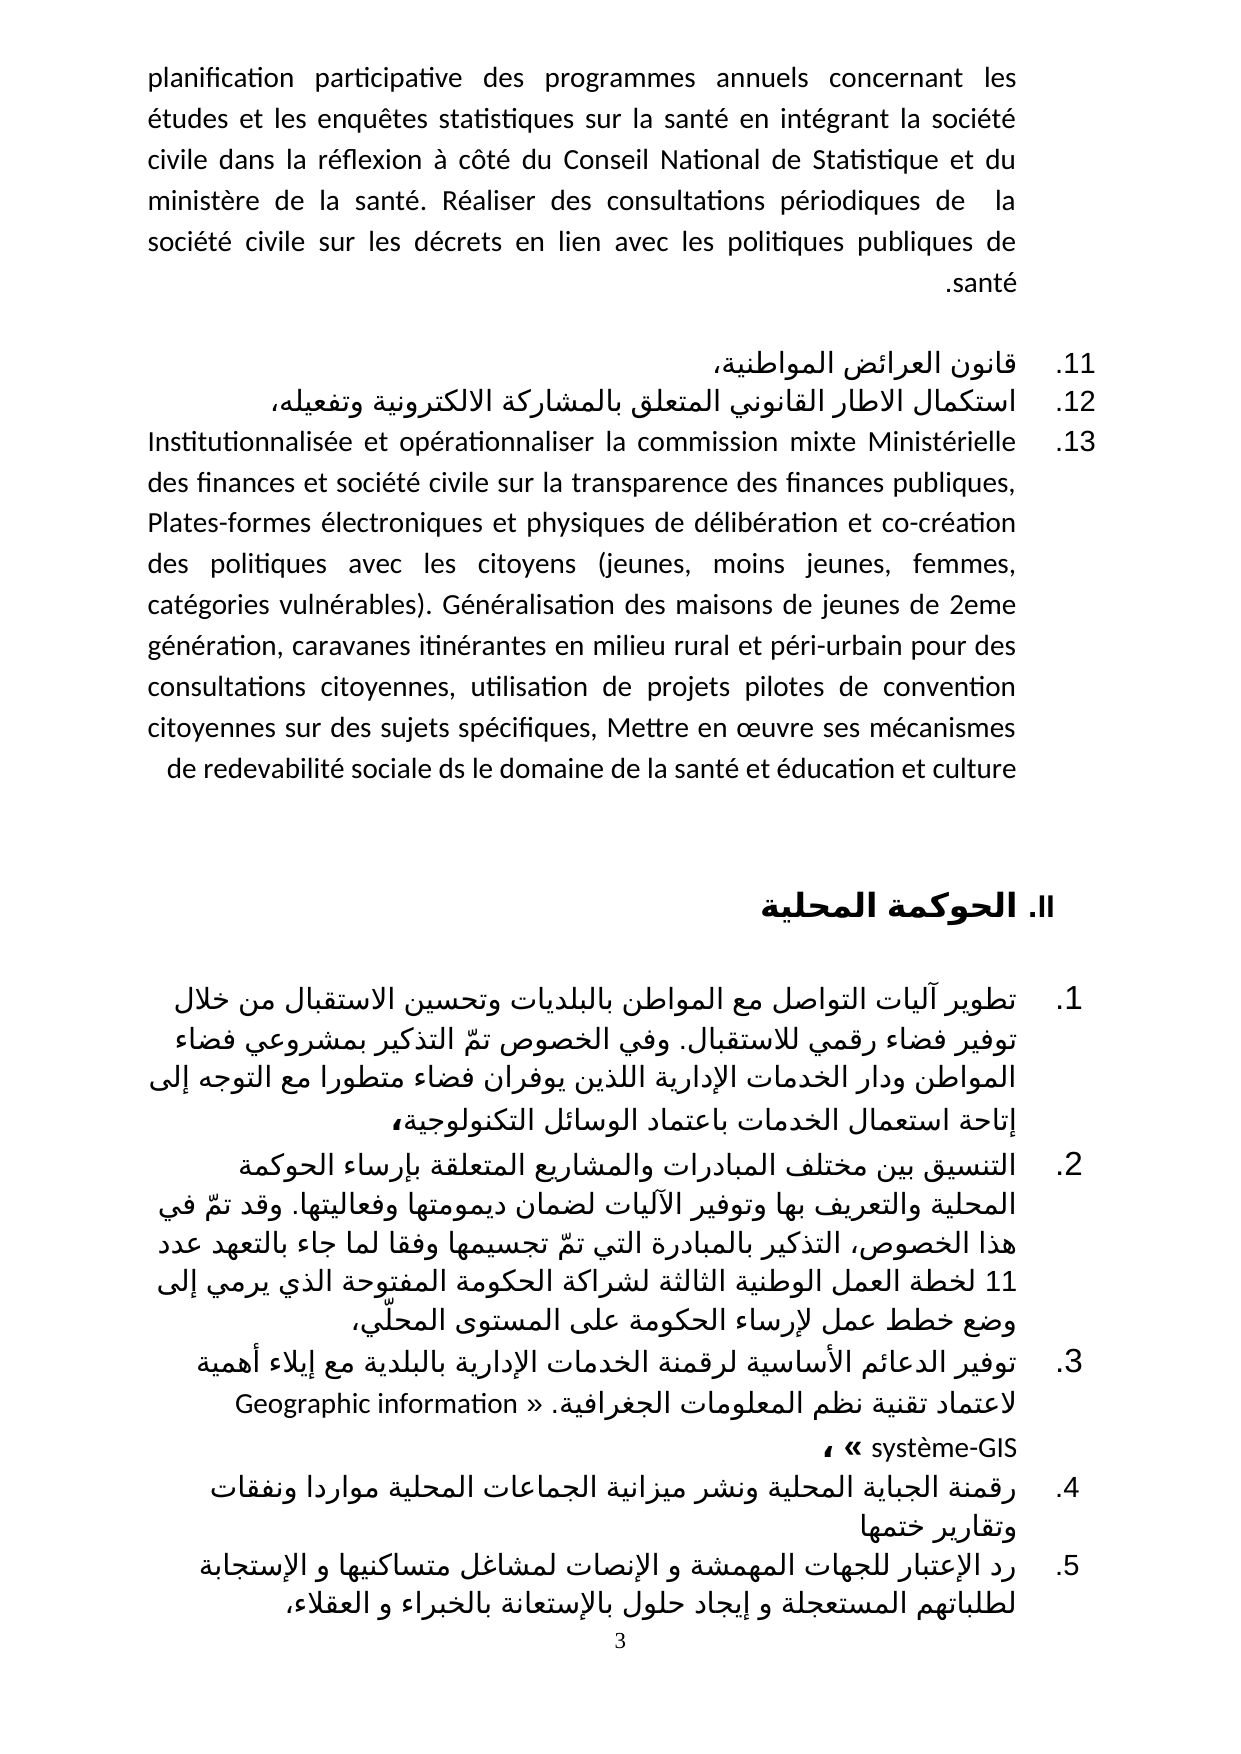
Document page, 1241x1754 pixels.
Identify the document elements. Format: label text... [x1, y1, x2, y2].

list التنسيق بين مختلف المبادرات والمشاريع المتعلقة بإرساء الحوكمة المحلية والتعريف بها وتوفير الآليات لضمان ديمومتها وفعاليتها. وقد تمّ في هذا الخصوص، التذكير بالمبادرة التي تمّ تجسيمها وفقا لما جاء بالتعهد عدد 11 لخطة العمل الوطنية الثالثة لشراكة الحكومة المفتوحة الذي يرمي إلى وضع خطط عمل لإرساء الحكومة على المستوى المحلّي، [148, 1144, 1055, 1336]
list استكمال الاطار القانوني المتعلق بالمشاركة الالكترونية وتفعيله، [148, 384, 1055, 418]
list رقمنة الجباية المحلية ونشر ميزانية الجماعات المحلية مواردا ونفقات وتقارير ختمها [148, 1470, 1055, 1542]
list توفير الدعائم الأساسية لرقمنة الخدمات الإدارية بالبلدية مع إيلاء أهمية لاعتماد تقنية نظم المعلومات الجغرافية. « Geographic information système-GIS » ، [148, 1341, 1055, 1465]
list Institutionnalisée et opérationnaliser la commission mixte Ministérielle des finances et société civile sur la transparence des finances publiques, Plates-formes électroniques et physiques de délibération et co-création des politiques avec les citoyens (jeunes, moins jeunes, femmes, catégories vulnérables). Généralisation des maisons de jeunes de 2eme génération, caravanes itinérantes en milieu rural et péri-urbain pour des consultations citoyennes, utilisation de projets pilotes de convention citoyennes sur des sujets spécifiques, Mettre en œuvre ses mécanismes de redevabilité sociale ds le domaine de la santé et éducation et culture [148, 423, 1055, 786]
list الحوكمة المحلية [148, 885, 1055, 925]
list تطوير آليات التواصل مع المواطن بالبلديات وتحسين الاستقبال من خلال توفير فضاء رقمي للاستقبال. وفي الخصوص تمّ التذكير بمشروعي فضاء المواطن ودار الخدمات الإدارية اللذين يوفران فضاء متطورا مع التوجه إلى إتاحة استعمال الخدمات باعتماد الوسائل التكنولوجية، [148, 978, 1055, 1138]
list رد الإعتبار للجهات المهمشة و الإنصات لمشاغل متساكنيها و الإستجابة لطلباتهم المستعجلة و إيجاد حلول بالإستعانة بالخبراء و العقلاء، [148, 1547, 1055, 1619]
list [148, 59, 1055, 299]
list قانون العرائض المواطنية، [148, 346, 1055, 379]
